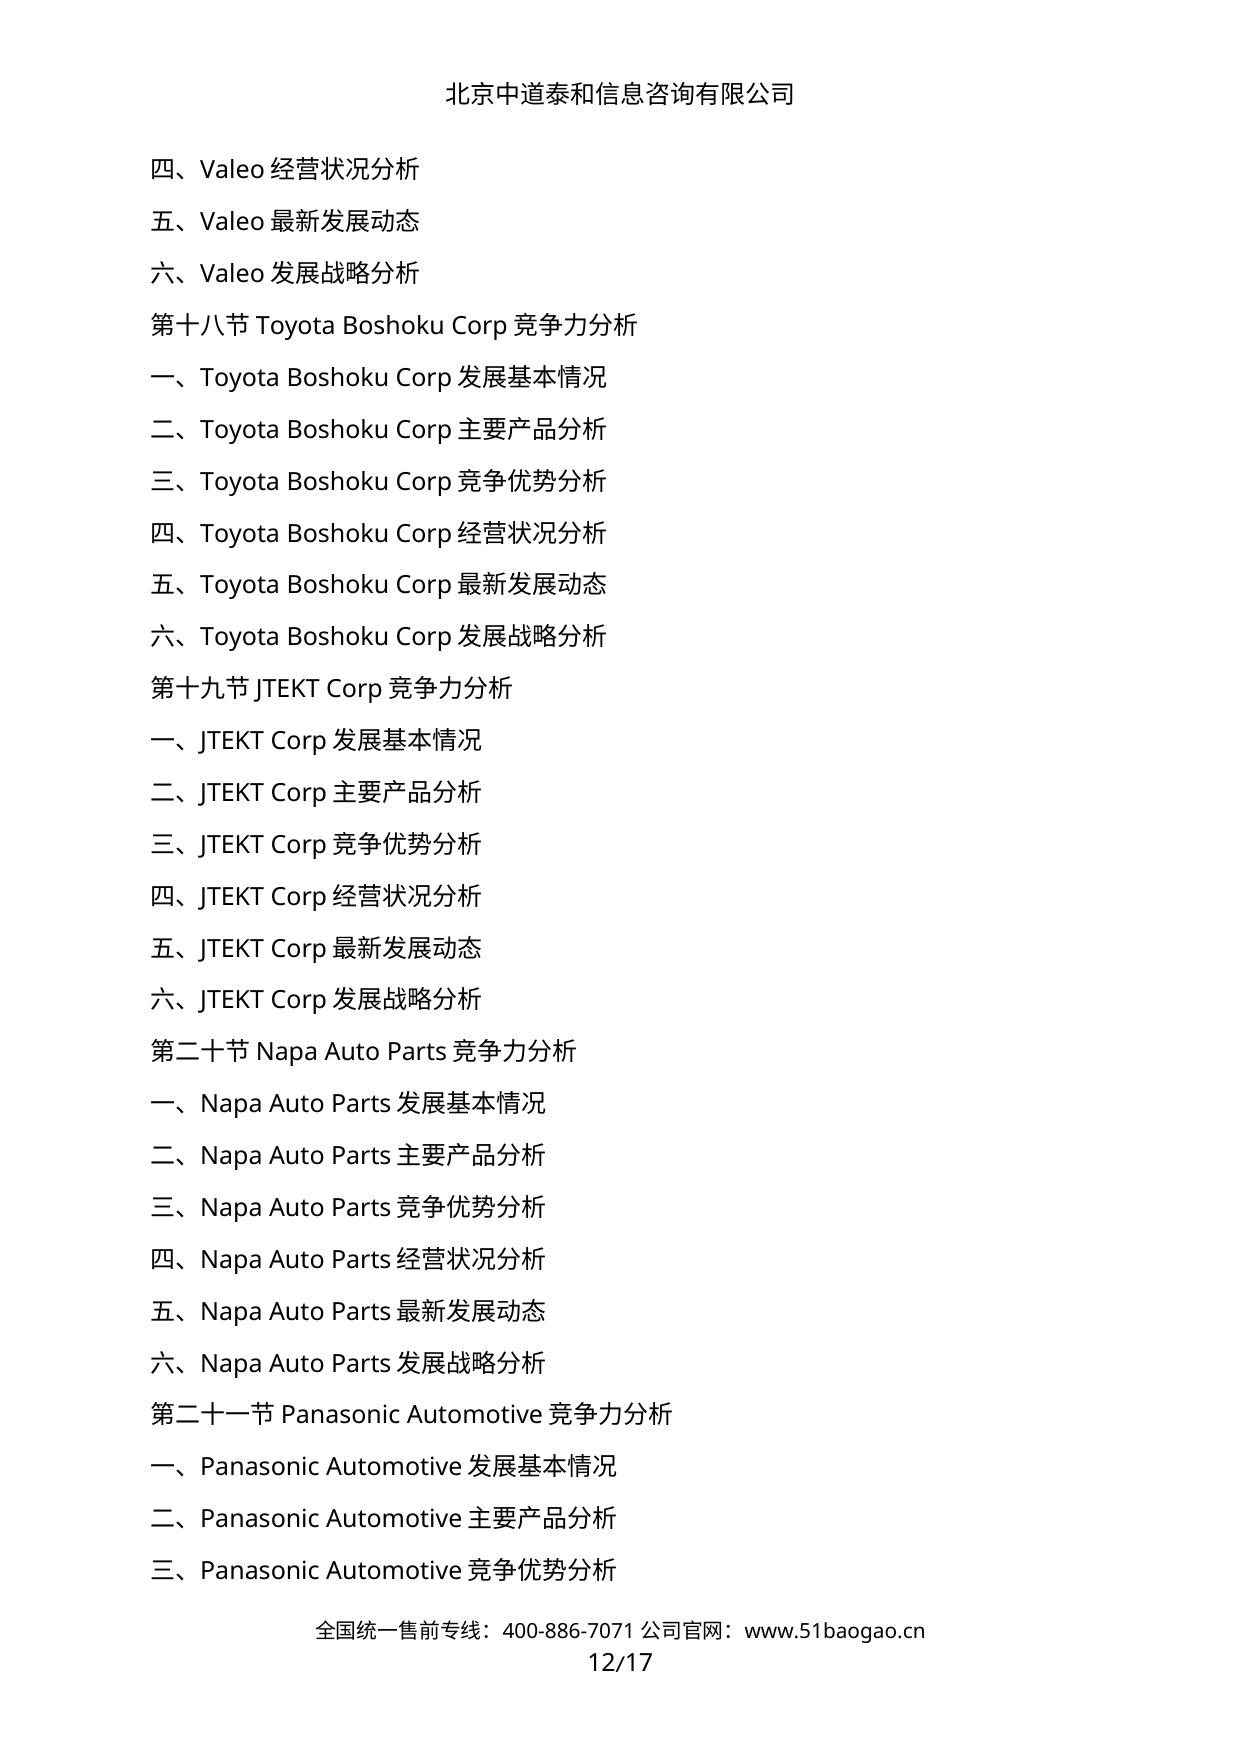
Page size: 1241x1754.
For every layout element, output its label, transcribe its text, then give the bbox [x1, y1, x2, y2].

text 四、Valeo经营状况分析 [150, 150, 1090, 186]
text 一、Toyota Boshoku Corp发展基本情况 [150, 357, 1090, 394]
text 六、Napa Auto Parts发展战略分析 [150, 1343, 1090, 1379]
text 五、JTEKT Corp最新发展动态 [150, 928, 1090, 964]
text 二、JTEKT Corp主要产品分析 [150, 772, 1090, 809]
text 第二十一节 Panasonic Automotive竞争力分析 [150, 1395, 1090, 1431]
text 五、Toyota Boshoku Corp最新发展动态 [150, 565, 1090, 601]
text 六、JTEKT Corp发展战略分析 [150, 980, 1090, 1016]
text 五、Valeo最新发展动态 [150, 202, 1090, 238]
text 二、Napa Auto Parts主要产品分析 [150, 1136, 1090, 1172]
text 第十八节 Toyota Boshoku Corp竞争力分析 [150, 306, 1090, 342]
text 四、Toyota Boshoku Corp经营状况分析 [150, 513, 1090, 549]
text 六、Toyota Boshoku Corp发展战略分析 [150, 617, 1090, 653]
text 第十九节 JTEKT Corp竞争力分析 [150, 669, 1090, 705]
text 六、Valeo发展战略分析 [150, 254, 1090, 290]
text 二、Toyota Boshoku Corp主要产品分析 [150, 409, 1090, 446]
text 五、Napa Auto Parts最新发展动态 [150, 1291, 1090, 1327]
text 四、JTEKT Corp经营状况分析 [150, 876, 1090, 912]
text 一、JTEKT Corp发展基本情况 [150, 721, 1090, 757]
text 二、Panasonic Automotive主要产品分析 [150, 1499, 1090, 1535]
text 三、JTEKT Corp竞争优势分析 [150, 824, 1090, 861]
text 一、Napa Auto Parts发展基本情况 [150, 1084, 1090, 1120]
text 三、Toyota Boshoku Corp竞争优势分析 [150, 461, 1090, 497]
text 四、Napa Auto Parts经营状况分析 [150, 1239, 1090, 1276]
text 三、Napa Auto Parts竞争优势分析 [150, 1187, 1090, 1224]
text 三、Panasonic Automotive竞争优势分析 [150, 1551, 1090, 1587]
text 一、Panasonic Automotive发展基本情况 [150, 1447, 1090, 1483]
text 第二十节 Napa Auto Parts竞争力分析 [150, 1032, 1090, 1068]
